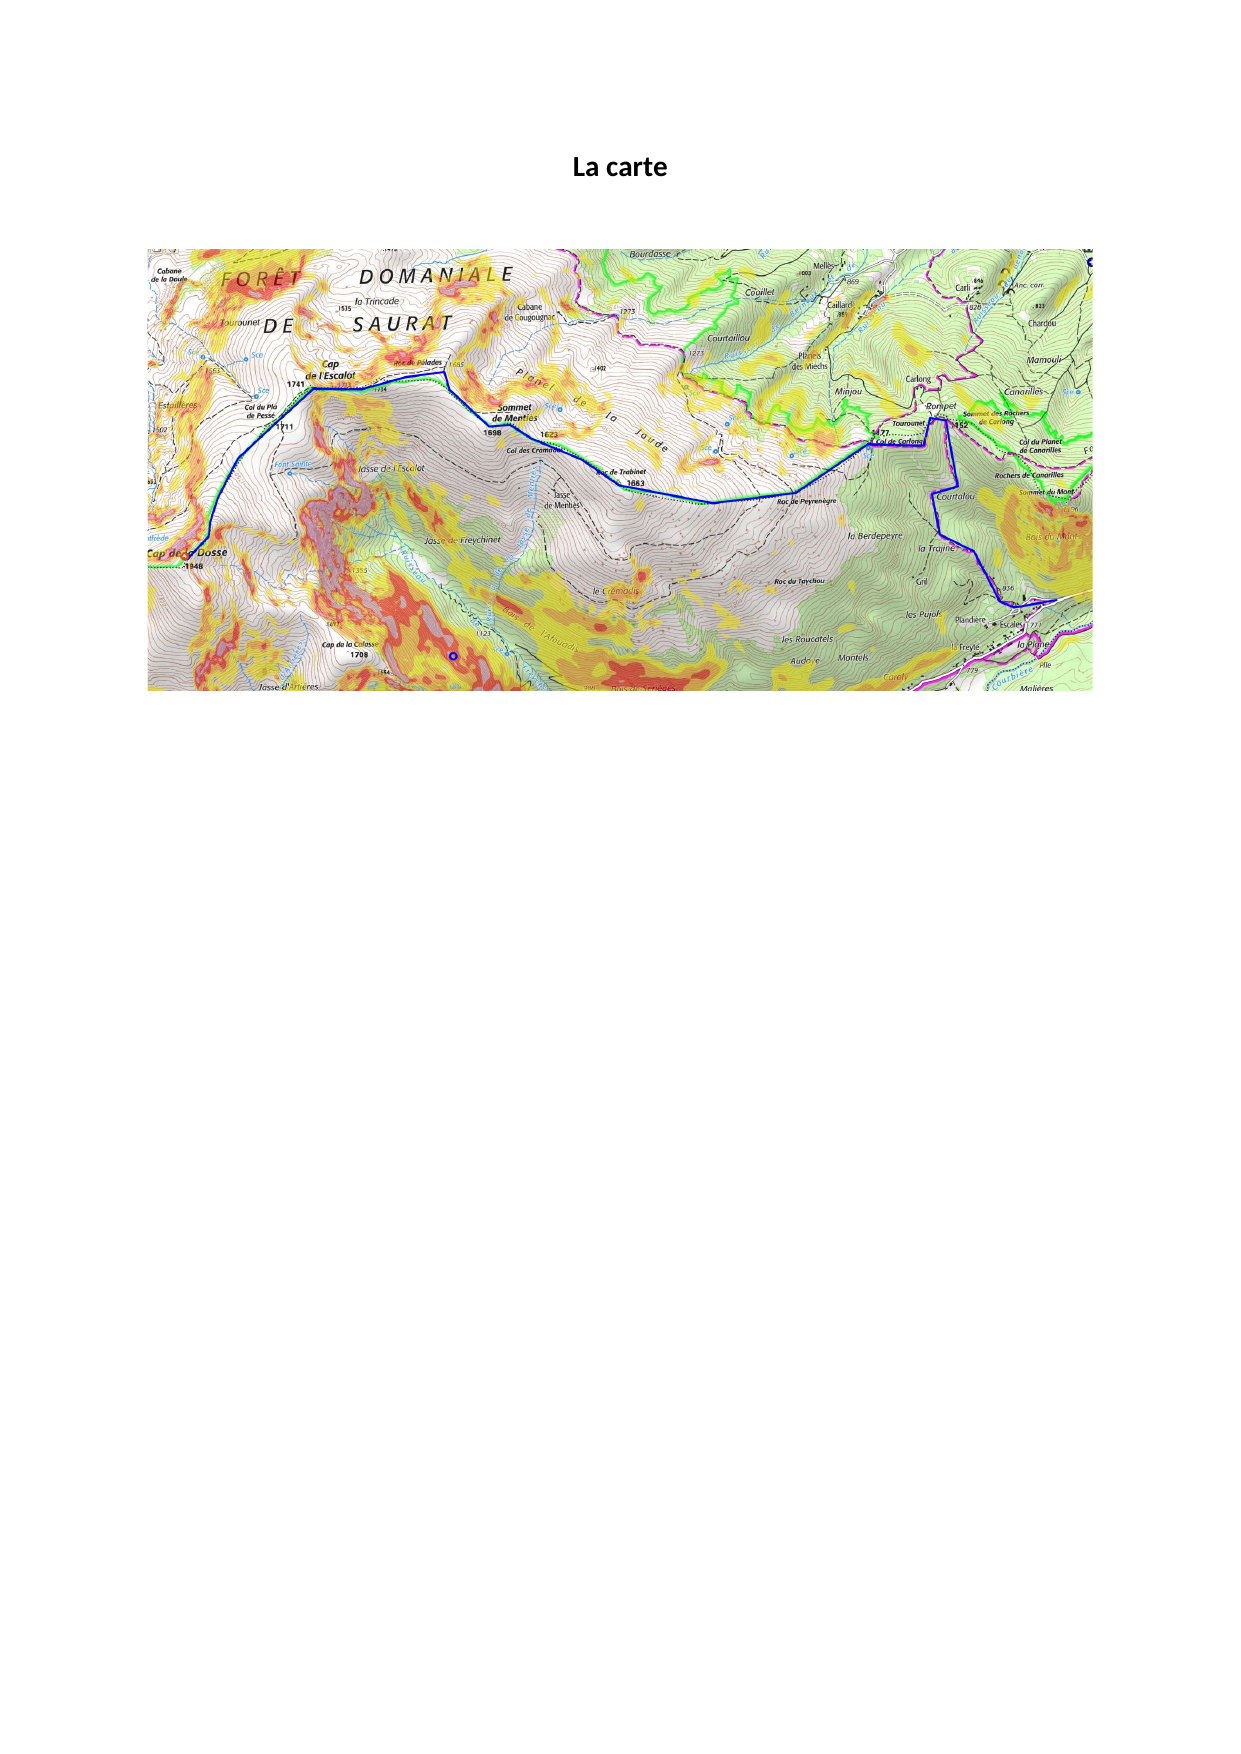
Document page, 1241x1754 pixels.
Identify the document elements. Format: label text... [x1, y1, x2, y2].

text La carte [148, 148, 1093, 183]
picture [147, 249, 1093, 691]
